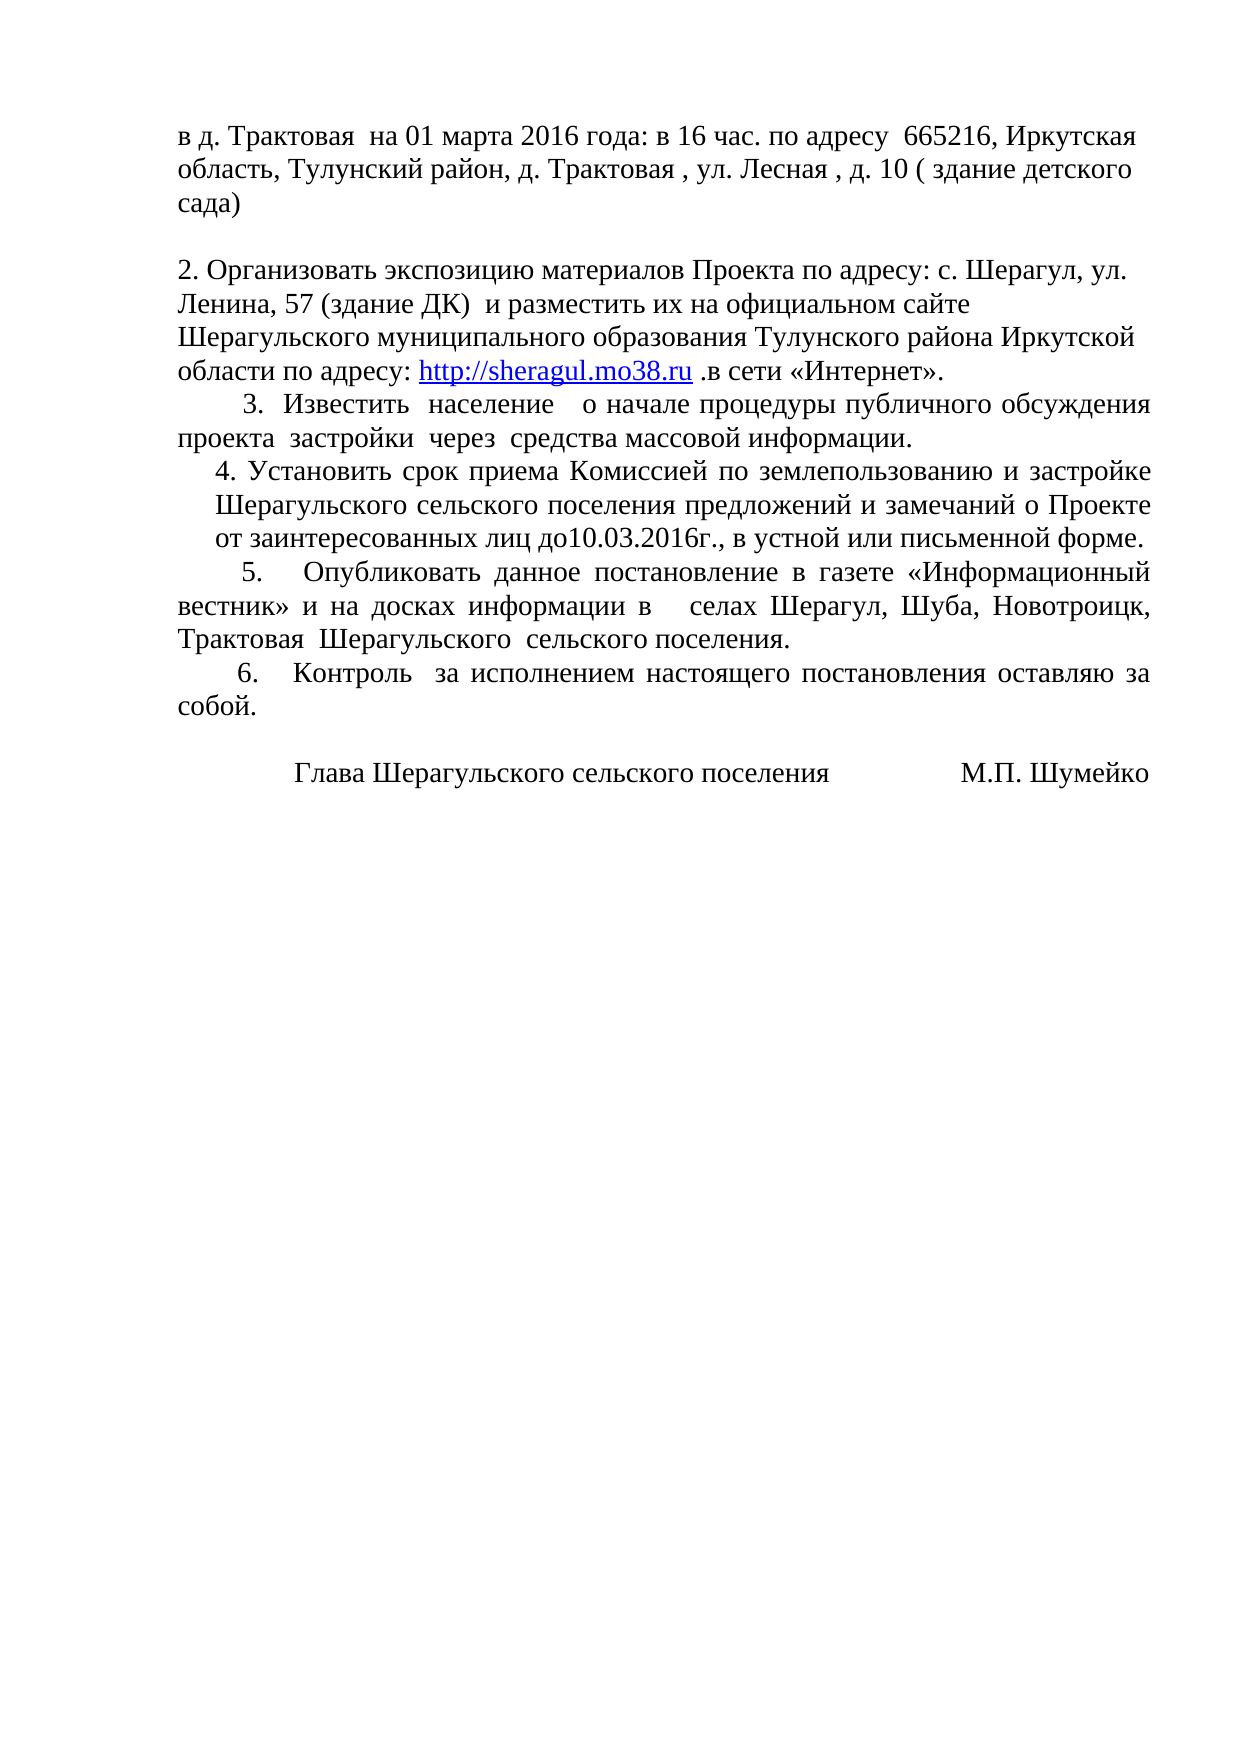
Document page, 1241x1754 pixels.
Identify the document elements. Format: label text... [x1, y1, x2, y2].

text 2. Организовать экспозицию материалов Проекта по адресу: с. Шерагул, ул. Ленина, 57 (здание ДК) и разместить их на официальном сайте Шерагульского муниципального образования Тулунского района Иркутской области по адресу: http://sheragul.mo38.ru .в сети «Интернет». [177, 252, 1152, 386]
text в д. Трактовая на 01 марта 2016 года: в 16 час. по адресу 665216, Иркутская область, Тулунский район, д. Трактовая , ул. Лесная , д. 10 ( здание детского сада) [177, 118, 1152, 219]
text 6. Контроль за исполнением настоящего постановления оставляю за собой. [177, 655, 1152, 722]
text 4. Установить срок приема Комиссией по землепользованию и застройке Шерагульского сельского поселения предложений и замечаний о Проекте от заинтересованных лиц до10.03.2016г., в устной или письменной форме. [215, 453, 1152, 554]
text 5. Опубликовать данное постановление в газете «Информационный вестник» и на досках информации в селах Шерагул, Шуба, Новотроицк, Трактовая Шерагульского сельского поселения. [177, 554, 1152, 655]
text 3. Известить население о начале процедуры публичного обсуждения проекта застройки через средства массовой информации. [177, 386, 1152, 453]
text Глава Шерагульского сельского поселения М.П. Шумейко [177, 755, 1152, 789]
